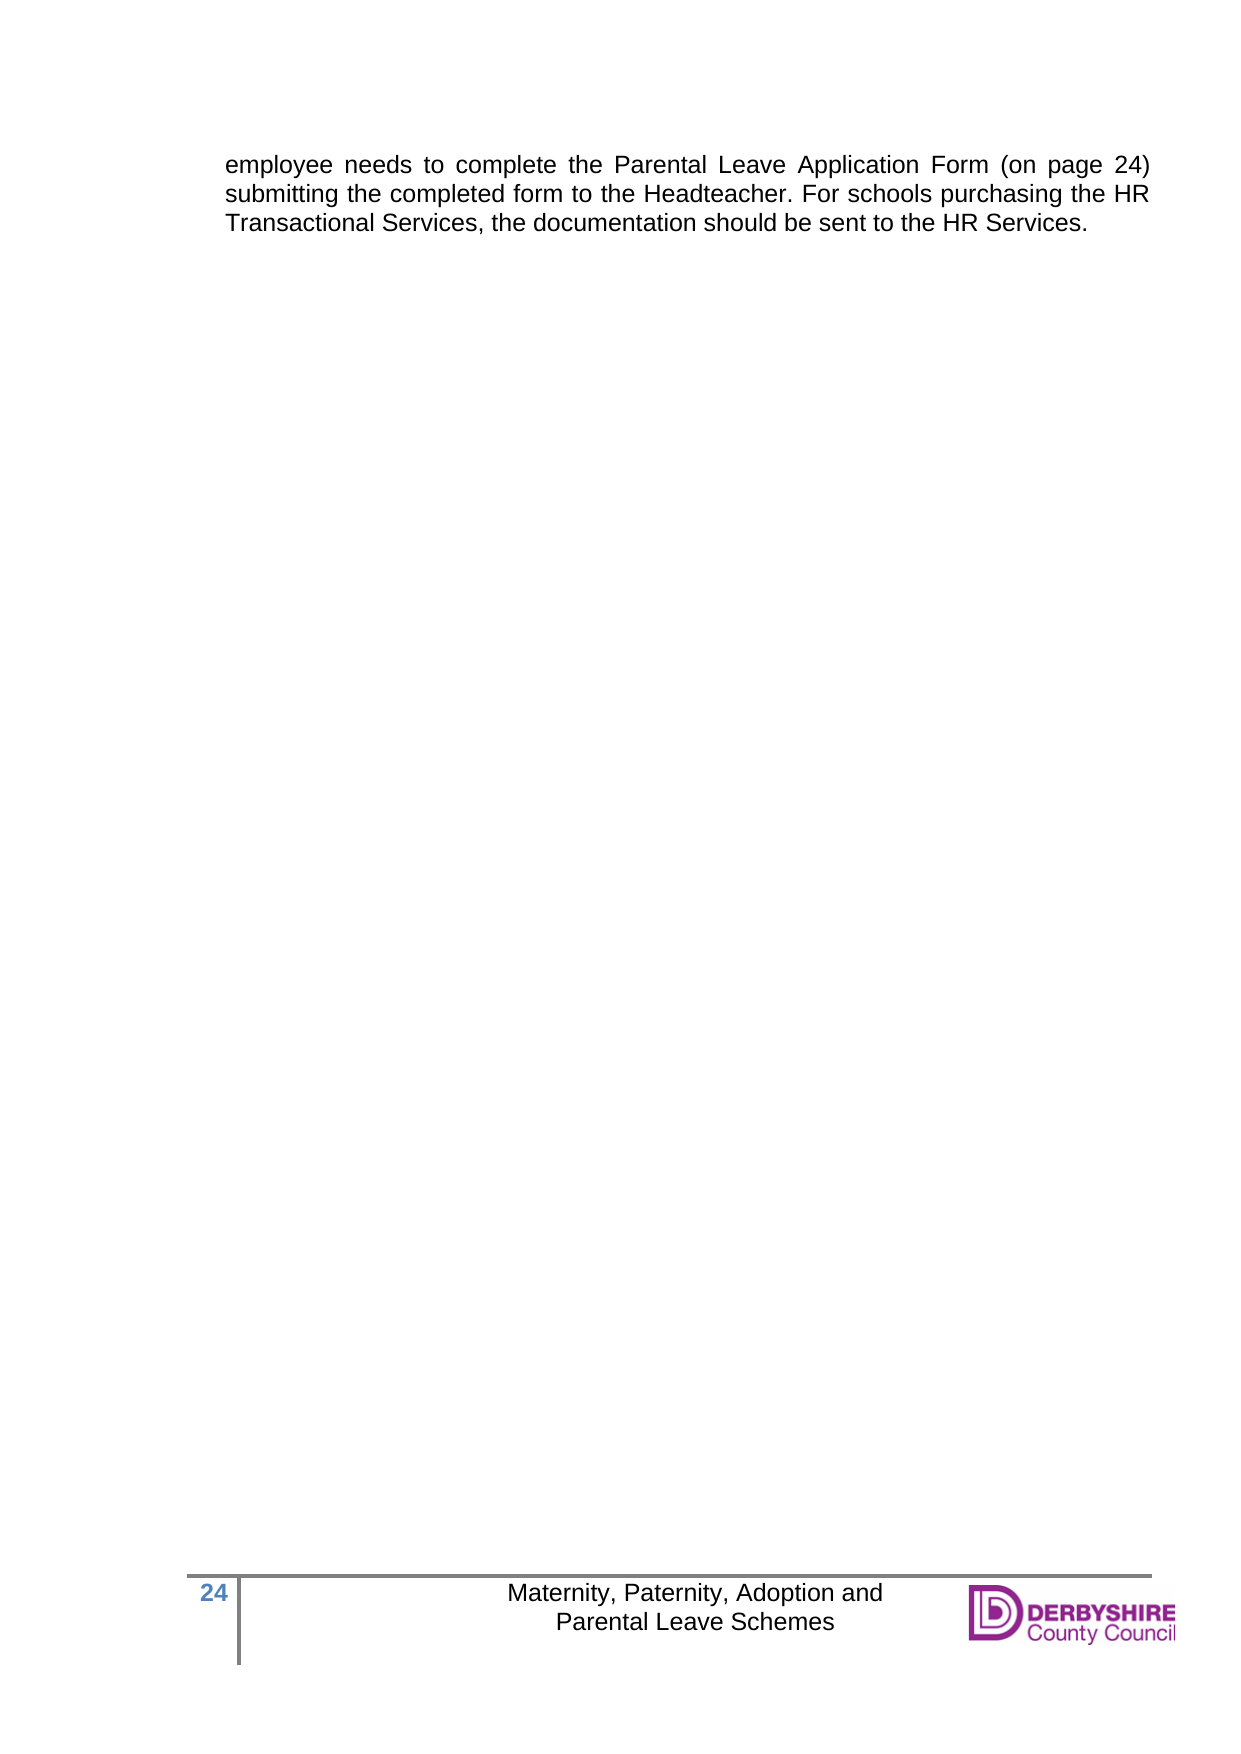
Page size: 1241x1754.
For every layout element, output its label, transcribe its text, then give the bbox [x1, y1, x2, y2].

picture [968, 1585, 1175, 1645]
